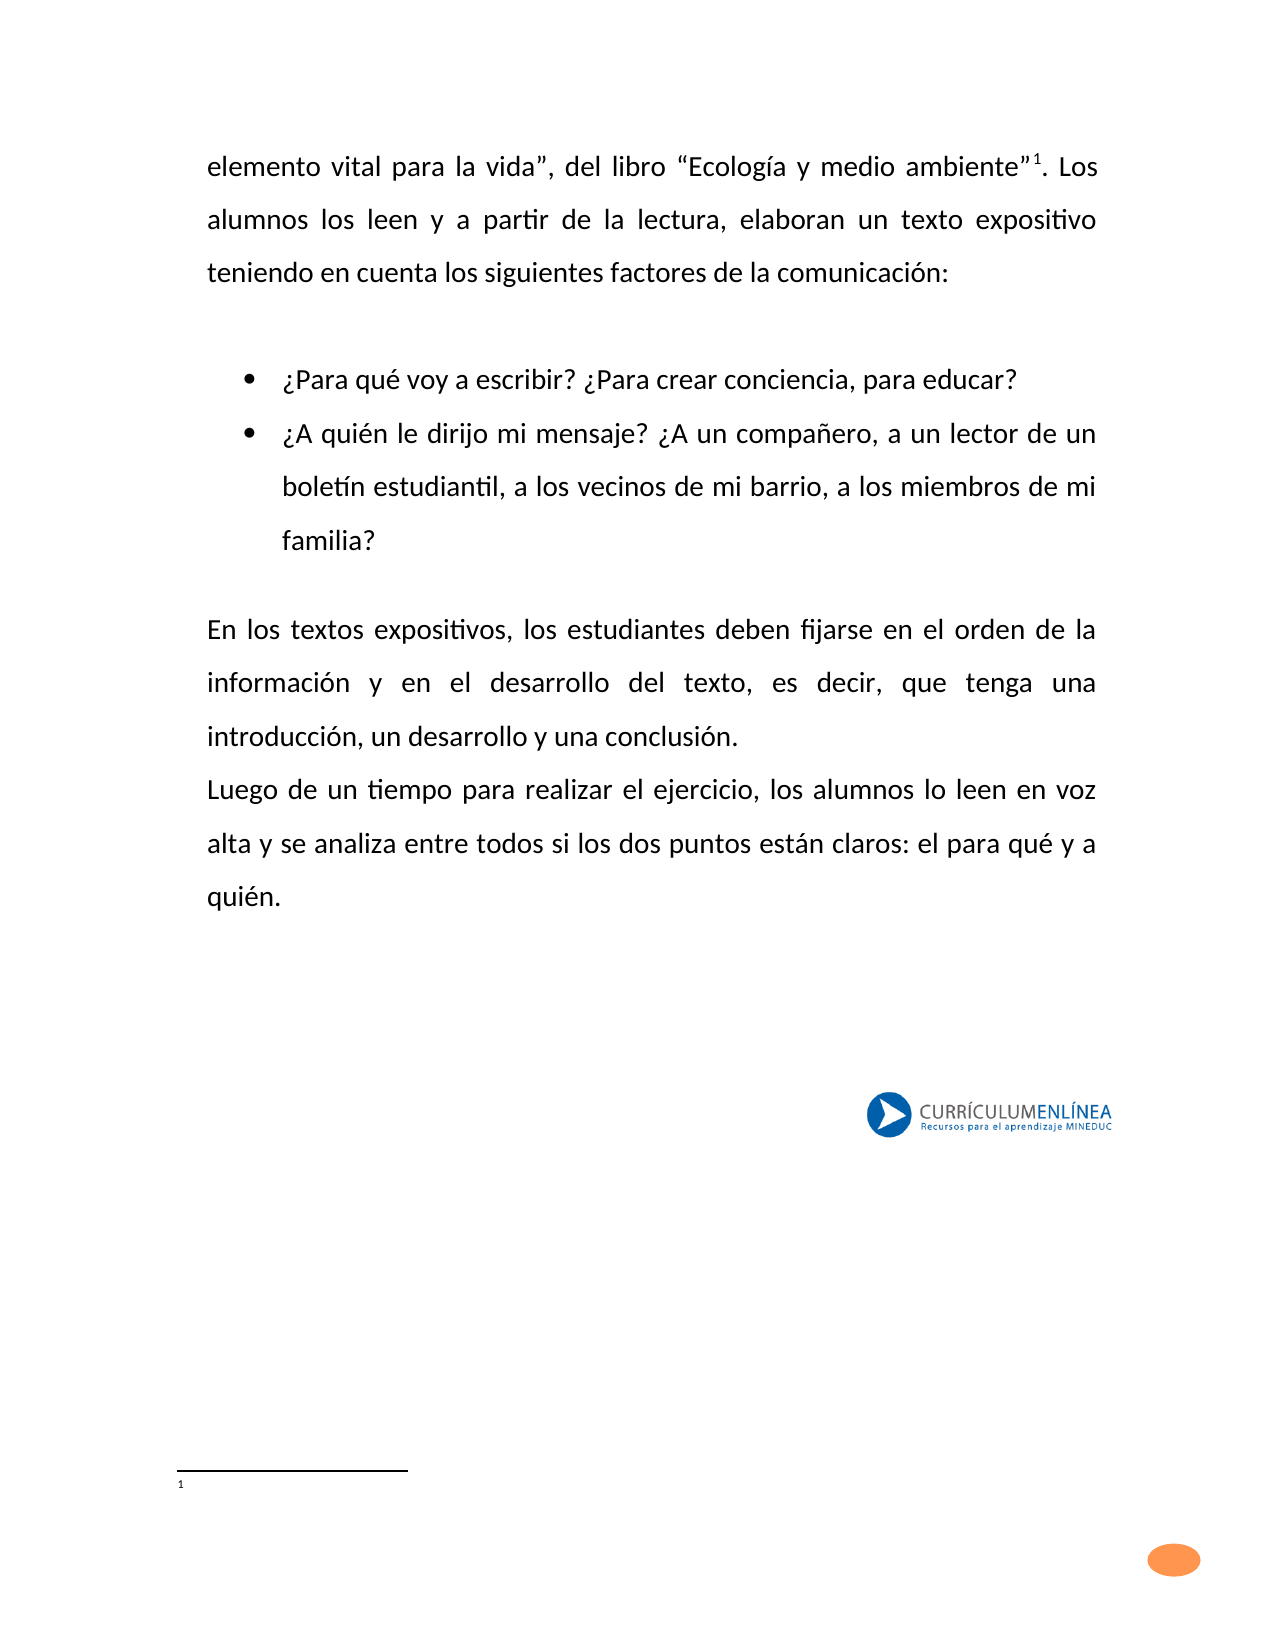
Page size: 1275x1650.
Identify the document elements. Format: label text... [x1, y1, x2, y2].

text El profesor entrega a los alumnos tres textos de un mismo tema que se relacionen entre sí. Puede tomarlos por ejemplo del capítulo “Agua, elemento vital para la vida”, del libro “Ecología y medio ambiente”. Los alumnos los leen y a partir de la lectura, elaboran un texto expositivo teniendo en cuenta los siguientes factores de la comunicación: [207, 148, 1098, 290]
picture [865, 1088, 1116, 1140]
list ¿Para qué voy a escribir? ¿Para crear conciencia, para educar? [244, 361, 1098, 397]
text En los textos expositivos, los estudiantes deben fijarse en el orden de la información y en el desarrollo del texto, es decir, que tenga una introducción, un desarrollo y una conclusión. [207, 611, 1098, 753]
text Luego de un tiempo para realizar el ejercicio, los alumnos lo leen en voz alta y se analiza entre todos si los dos puntos están claros: el para qué y a quién. [207, 771, 1098, 914]
list ¿A quién le dirijo mi mensaje? ¿A un compañero, a un lector de un boletín estudiantil, a los vecinos de mi barrio, a los miembros de mi familia? [244, 415, 1098, 557]
